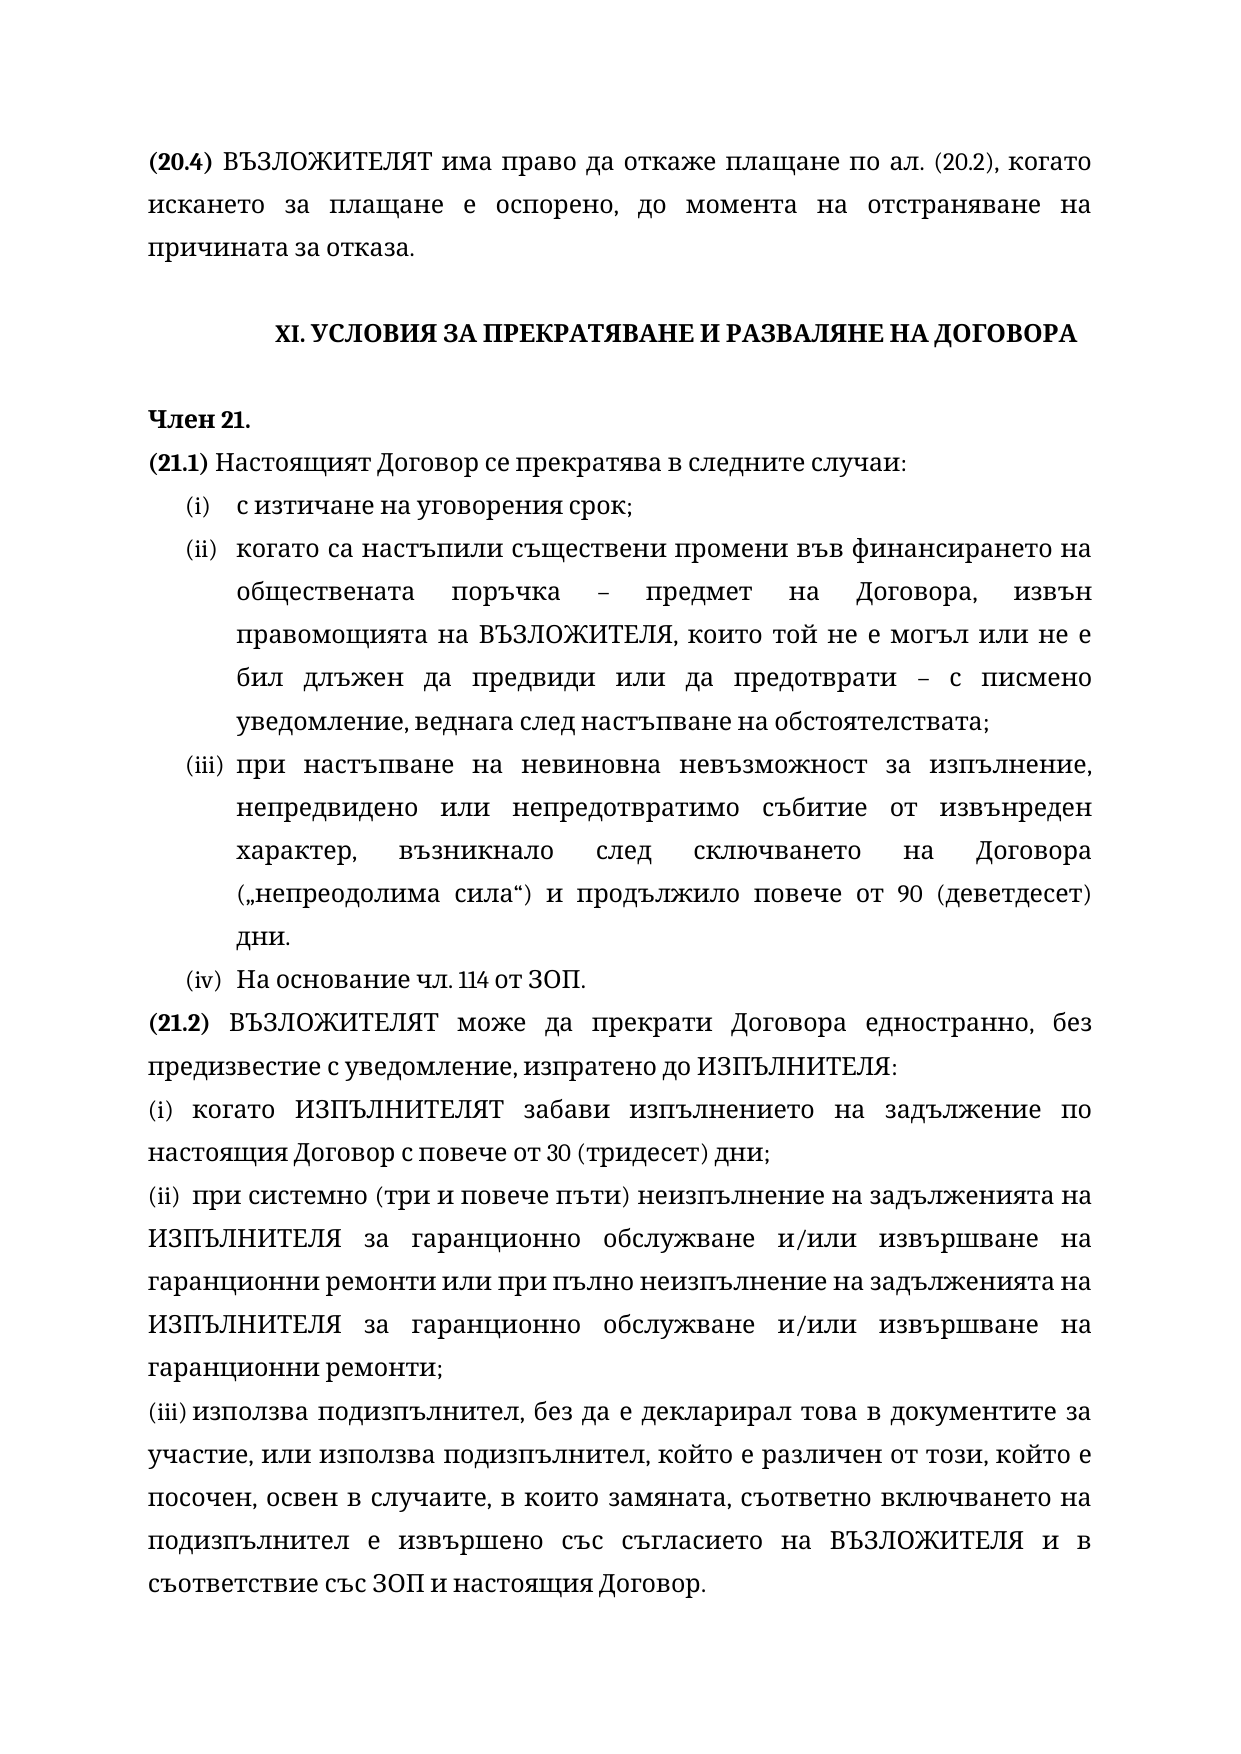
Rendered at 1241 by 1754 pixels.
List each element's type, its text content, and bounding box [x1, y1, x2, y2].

list когато са настъпили съществени промени във финансирането на обществената поръчка – предмет на Договора, извън правомощията на ВЪЗЛОЖИТЕЛЯ, които той не е могъл или не е бил длъжен да предвиди или да предотврати – с писмено уведомление, веднага след настъпване на обстоятелствата; [185, 535, 1093, 736]
text (20.4) ВЪЗЛОЖИТЕЛЯТ има право да откаже плащане по ал. (20.2), когато искането за плащане е оспорено, до момента на отстраняване на причината за отказа. [148, 148, 1093, 263]
list с изтичане на уговорения срок; [185, 492, 1093, 521]
text XI. УСЛОВИЯ ЗА ПРЕКРАТЯВАНЕ И РАЗВАЛЯНЕ НА ДОГОВОРА [260, 320, 1093, 349]
text Член 21. [148, 406, 1093, 434]
list при настъпване на невиновна невъзможност за изпълнение, непредвидено или непредотвратимо събитие от извънреден характер, възникнало след сключването на Договора („непреодолима сила“) и продължило повече от 90 (деветдесет) дни. [185, 751, 1093, 952]
text (21.1) Настоящият Договор се прекратява в следните случаи: [148, 449, 1093, 477]
list използва подизпълнител, без да е декларирал това в документите за участие, или използва подизпълнител, който е различен от този, който е посочен, освен в случаите, в които замяната, съответно включването на подизпълнител е извършено със съгласието на ВЪЗЛОЖИТЕЛЯ и в съответствие със ЗОП и настоящия Договор. [148, 1397, 1093, 1599]
list На основание чл. 114 от ЗОП. [185, 966, 1093, 995]
list когато ИЗПЪЛНИТЕЛЯТ забави изпълнението на задължение по настоящия Договор с повече от 30 (тридесет) дни; [148, 1096, 1093, 1167]
list при системно (три и повече пъти) неизпълнение на задълженията на ИЗПЪЛНИТЕЛЯ за гаранционно обслужване и/или извършване на гаранционни ремонти или при пълно неизпълнение на задълженията на ИЗПЪЛНИТЕЛЯ за гаранционно обслужване и/или извършване на гаранционни ремонти; [148, 1182, 1093, 1383]
text (21.2) ВЪЗЛОЖИТЕЛЯТ може да прекрати Договора едностранно, без предизвестие с уведомление, изпратено до ИЗПЪЛНИТЕЛЯ: [148, 1009, 1093, 1081]
